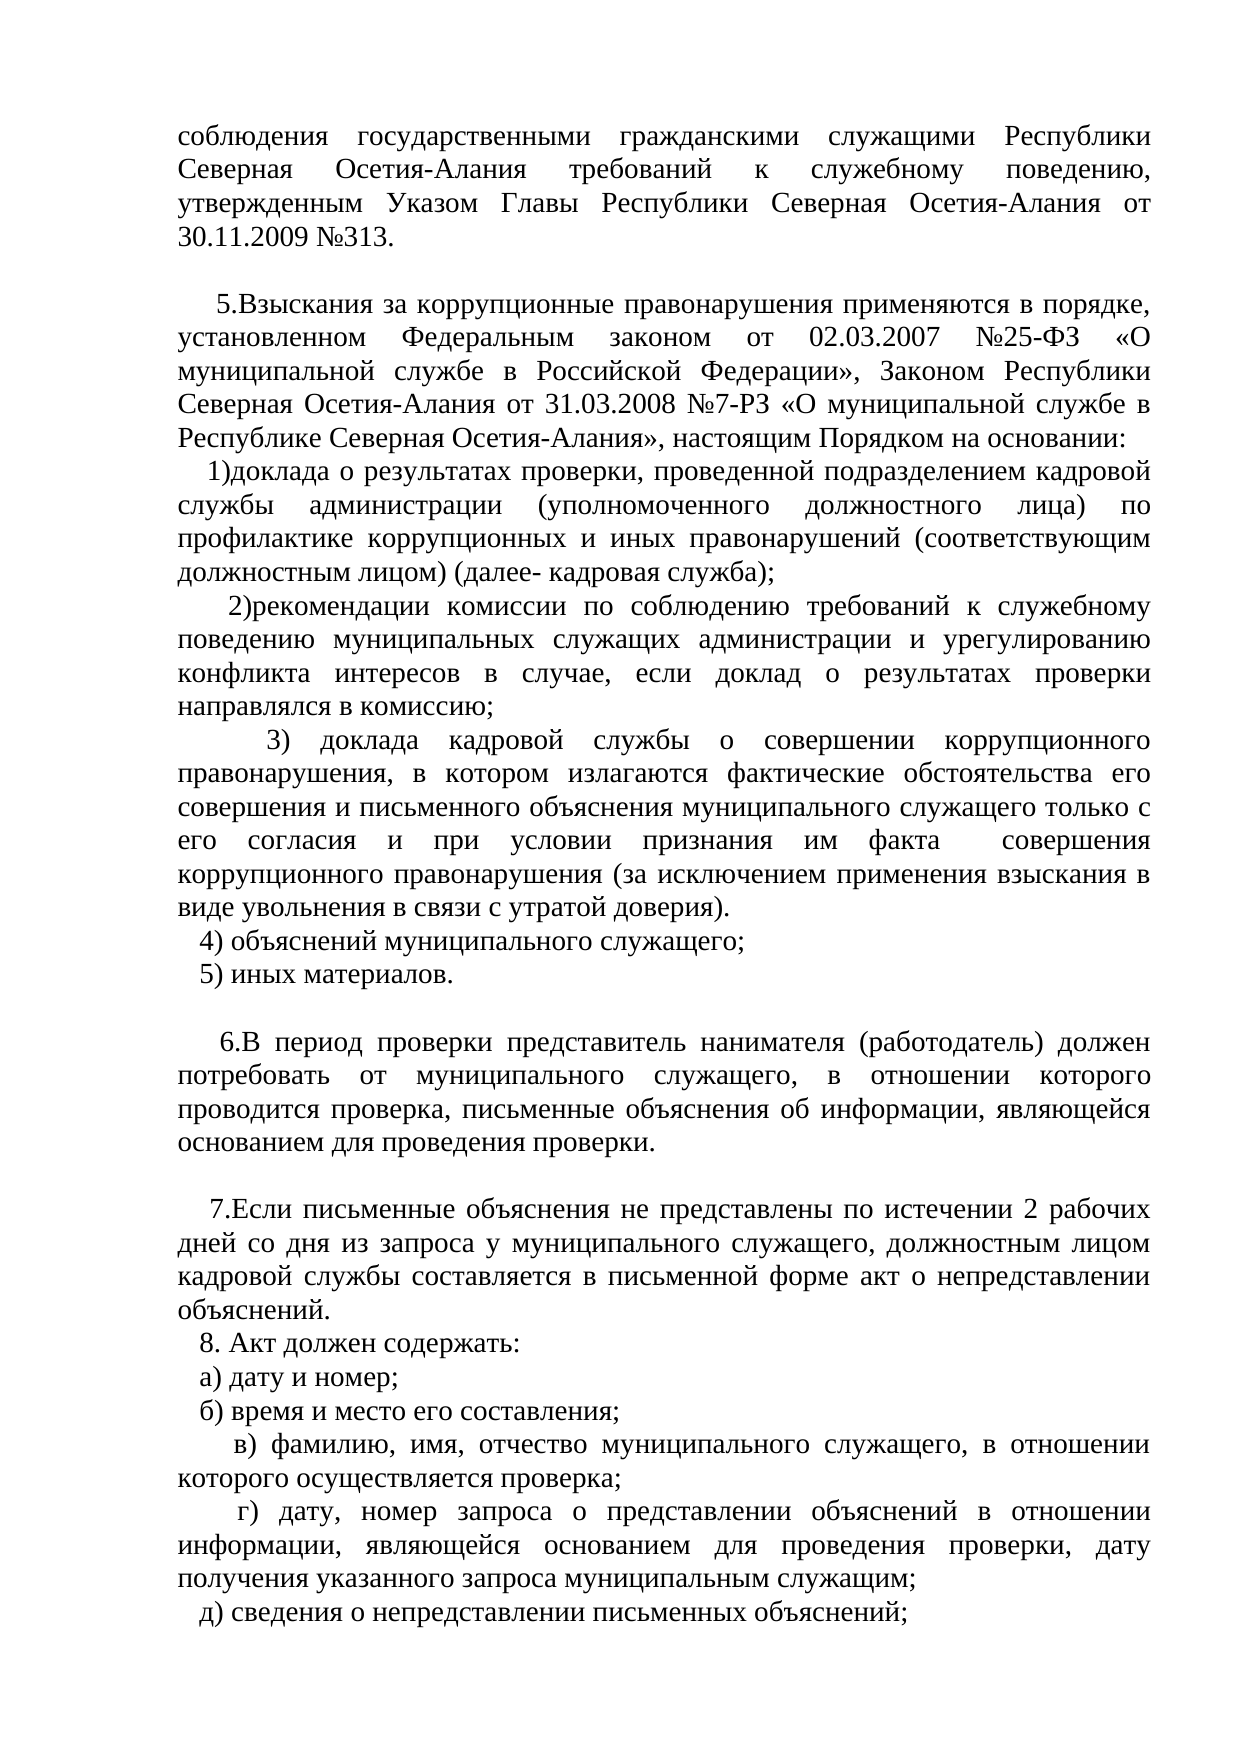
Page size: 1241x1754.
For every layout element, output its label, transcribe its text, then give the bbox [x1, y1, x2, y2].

text в) фамилию, имя, отчество муниципального служащего, в отношении которого осуществляется проверка; [177, 1426, 1152, 1493]
text б) время и место его составления; [177, 1393, 1152, 1426]
text 2)рекомендации комиссии по соблюдению требований к служебному поведению муниципальных служащих администрации и урегулированию конфликта интересов в случае, если доклад о результатах проверки направлялся в комиссию; [177, 588, 1152, 722]
text 5) иных материалов. [177, 957, 1152, 990]
text д) сведения о непредставлении письменных объяснений; [177, 1594, 1152, 1627]
text 6.В период проверки представитель нанимателя (работодатель) должен потребовать от муниципального служащего, в отношении которого проводится проверка, письменные объяснения об информации, являющейся основанием для проведения проверки. [177, 1024, 1152, 1158]
text а) дату и номер; [177, 1359, 1152, 1393]
text 4) объяснений муниципального служащего; [177, 923, 1152, 957]
text 5.Взыскания за коррупционные правонарушения применяются в порядке, установленном Федеральным законом от 02.03.2007 №25-ФЗ «О муниципальной службе в Российской Федерации», Законом Республики Северная Осетия-Алания от 31.03.2008 №7-РЗ «О муниципальной службе в Республике Северная Осетия-Алания», настоящим Порядком на основании: [177, 286, 1152, 453]
text 3) доклада кадровой службы о совершении коррупционного правонарушения, в котором излагаются фактические обстоятельства его совершения и письменного объяснения муниципального служащего только с его согласия и при условии признания им факта совершения коррупционного правонарушения (за исключением применения взыскания в виде увольнения в связи с утратой доверия). [177, 722, 1152, 923]
text 8. Акт должен содержать: [177, 1326, 1152, 1359]
text 1)доклада о результатах проверки, проведенной подразделением кадровой службы администрации (уполномоченного должностного лица) по профилактике коррупционных и иных правонарушений (соответствующим должностным лицом) (далее- кадровая служба); [177, 453, 1152, 588]
text 7.Если письменные объяснения не представлены по истечении 2 рабочих дней со дня из запроса у муниципального служащего, должностным лицом кадровой службы составляется в письменной форме акт о непредставлении объяснений. [177, 1191, 1152, 1326]
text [177, 118, 1152, 252]
text г) дату, номер запроса о представлении объяснений в отношении информации, являющейся основанием для проведения проверки, дату получения указанного запроса муниципальным служащим; [177, 1493, 1152, 1594]
